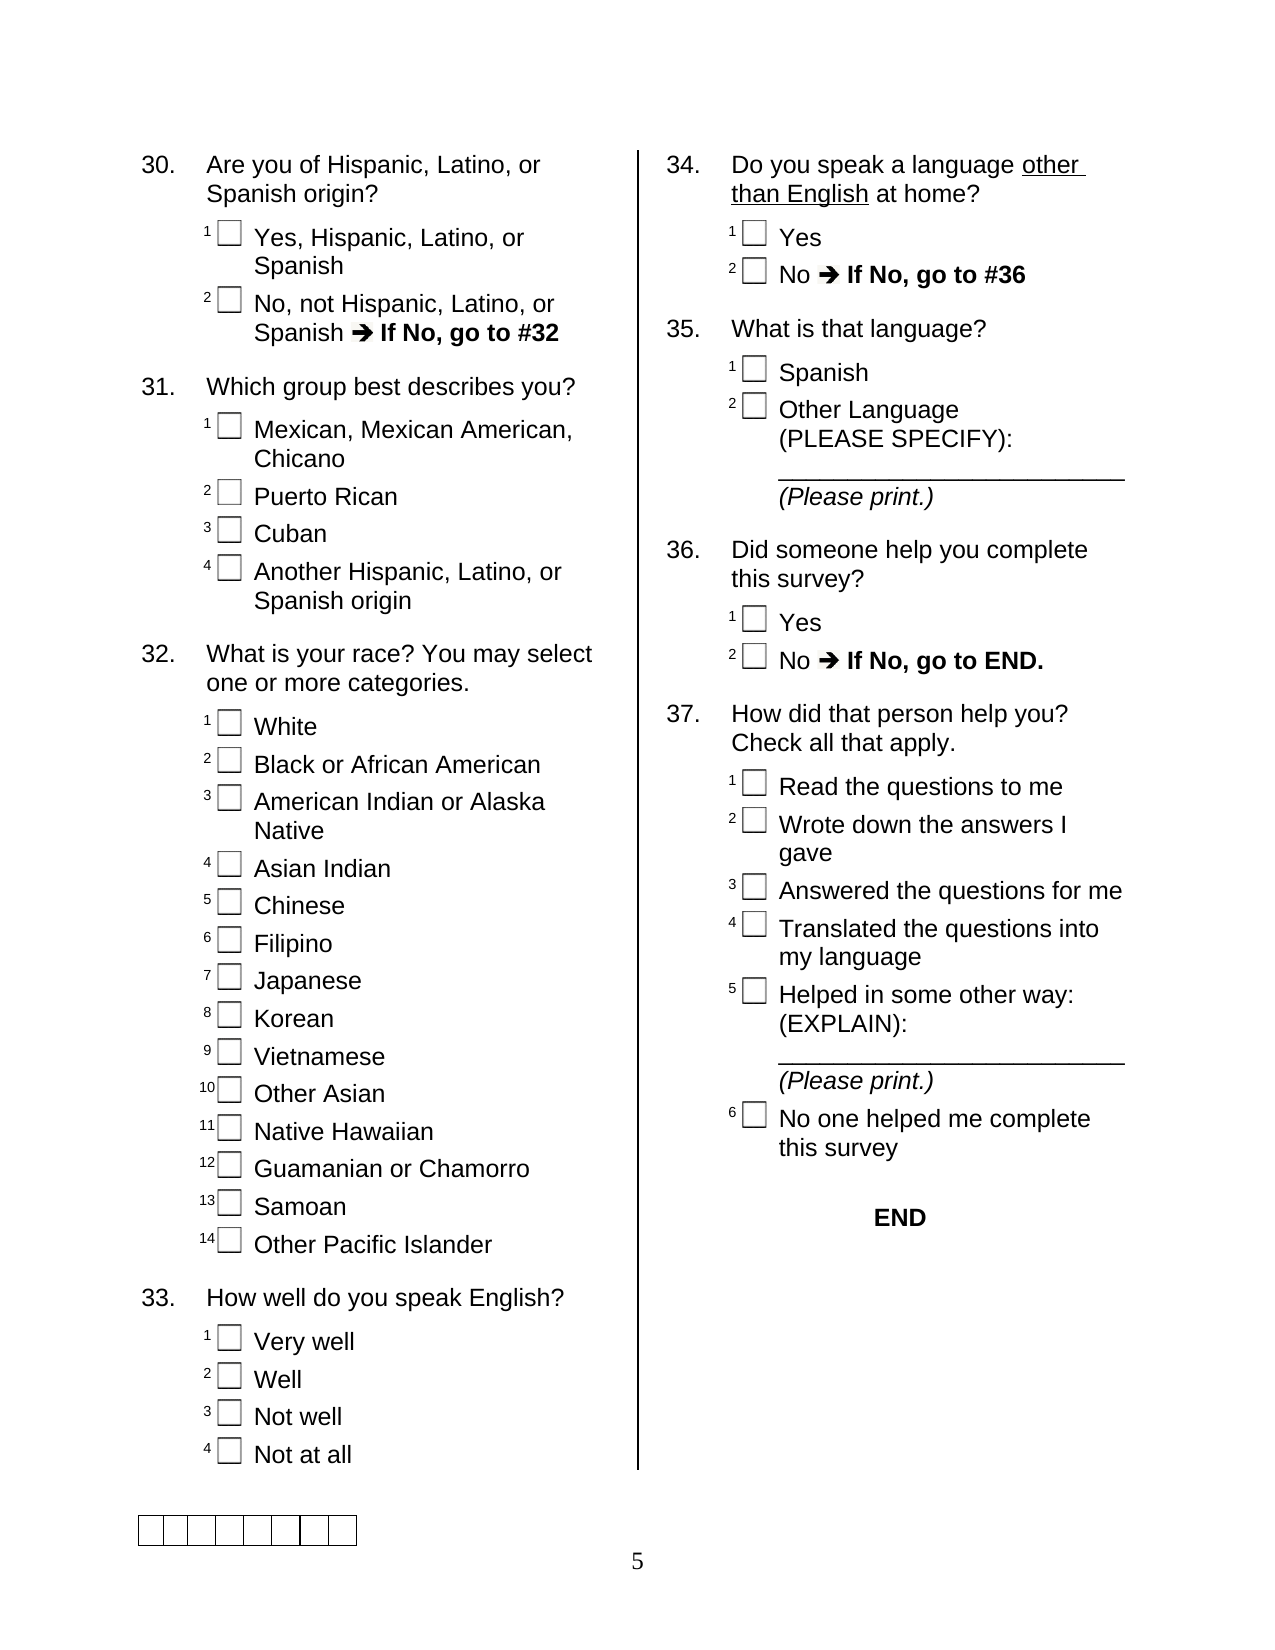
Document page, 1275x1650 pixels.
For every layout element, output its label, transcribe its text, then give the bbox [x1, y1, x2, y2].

picture [350, 322, 374, 342]
list Guamanian or Chamorro [207, 1152, 600, 1183]
picture [742, 911, 767, 937]
picture [217, 1001, 242, 1028]
list How well do you speak English? [141, 1283, 600, 1312]
list Another Hispanic, Latino, or Spanish origin [207, 554, 600, 614]
list Asian Indian [207, 851, 600, 882]
list Puerto Rican [207, 479, 600, 510]
picture [217, 1114, 242, 1141]
list Vietnamese [207, 1039, 600, 1070]
list Wrote down the answers I gave [732, 807, 1125, 867]
picture [742, 605, 767, 632]
list Not well [207, 1400, 600, 1431]
picture [742, 769, 767, 796]
list Cuban [207, 517, 600, 548]
picture [217, 784, 242, 811]
picture [217, 554, 242, 581]
picture [217, 963, 242, 990]
list Korean [207, 1001, 600, 1033]
list Native Hawaiian [207, 1114, 600, 1146]
list Not at all [207, 1437, 600, 1469]
picture [742, 807, 767, 833]
list Do you speak a language other than English at home? [666, 150, 1125, 207]
picture [217, 479, 242, 505]
picture [217, 1324, 242, 1351]
list Answered the questions for me [732, 873, 1125, 905]
list Did someone help you complete this survey? [666, 535, 1125, 593]
list Very well [207, 1324, 600, 1356]
list Yes, Hispanic, Latino, or Spanish [207, 220, 600, 280]
picture [217, 1399, 242, 1426]
picture [217, 1038, 242, 1065]
list Yes [732, 605, 1125, 637]
list Mexican, Mexican American, Chicano [207, 413, 600, 473]
list How did that person help you? Check all that apply. [666, 699, 1125, 757]
list White [207, 709, 600, 741]
list Which group best describes you? [141, 371, 600, 400]
picture [742, 220, 767, 246]
list Read the questions to me [732, 769, 1125, 801]
list American Indian or Alaska Native [207, 784, 600, 845]
list Well [207, 1362, 600, 1393]
picture [817, 650, 840, 669]
picture [817, 265, 840, 284]
list Other Pacific Islander [207, 1227, 600, 1258]
picture [217, 1151, 242, 1178]
picture [742, 392, 767, 419]
list Other Asian [207, 1077, 600, 1108]
list Chinese [207, 888, 600, 920]
list END [675, 1202, 1125, 1231]
picture [217, 926, 242, 953]
list No If No, go to #36 [732, 258, 1125, 289]
list What is that language? [666, 314, 1125, 343]
picture [742, 257, 767, 284]
picture [217, 747, 242, 773]
list Yes [732, 220, 1125, 251]
list No, not Hispanic, Latino, or Spanish If No, go to #32 [207, 286, 600, 346]
picture [217, 1362, 242, 1389]
list No If No, go to END. [732, 643, 1125, 674]
list Are you of Hispanic, Latino, or Spanish origin? [141, 150, 600, 207]
list Spanish [732, 355, 1125, 387]
picture [217, 1227, 242, 1253]
list What is your race? You may select one or more categories. [141, 639, 600, 697]
picture [742, 977, 767, 1004]
picture [742, 1101, 767, 1128]
picture [217, 412, 242, 439]
picture [217, 516, 242, 543]
picture [742, 643, 767, 669]
picture [217, 1076, 242, 1103]
picture [217, 286, 242, 313]
list Other Language (PLEASE SPECIFY): (Please print.) [732, 393, 1125, 510]
list Samoan [207, 1189, 600, 1221]
picture [217, 1437, 242, 1464]
picture [742, 873, 767, 900]
list Filipino [207, 926, 600, 957]
picture [217, 1189, 242, 1216]
picture [217, 709, 242, 736]
picture [742, 355, 767, 382]
picture [217, 888, 242, 915]
list Black or African American [207, 747, 600, 778]
list Translated the questions into my language [732, 911, 1125, 971]
picture [217, 220, 242, 246]
list Japanese [207, 964, 600, 995]
list Helped in some other way: (EXPLAIN): (Please print.) [732, 977, 1125, 1095]
list No one helped me complete this survey [732, 1101, 1125, 1161]
picture [217, 851, 242, 877]
